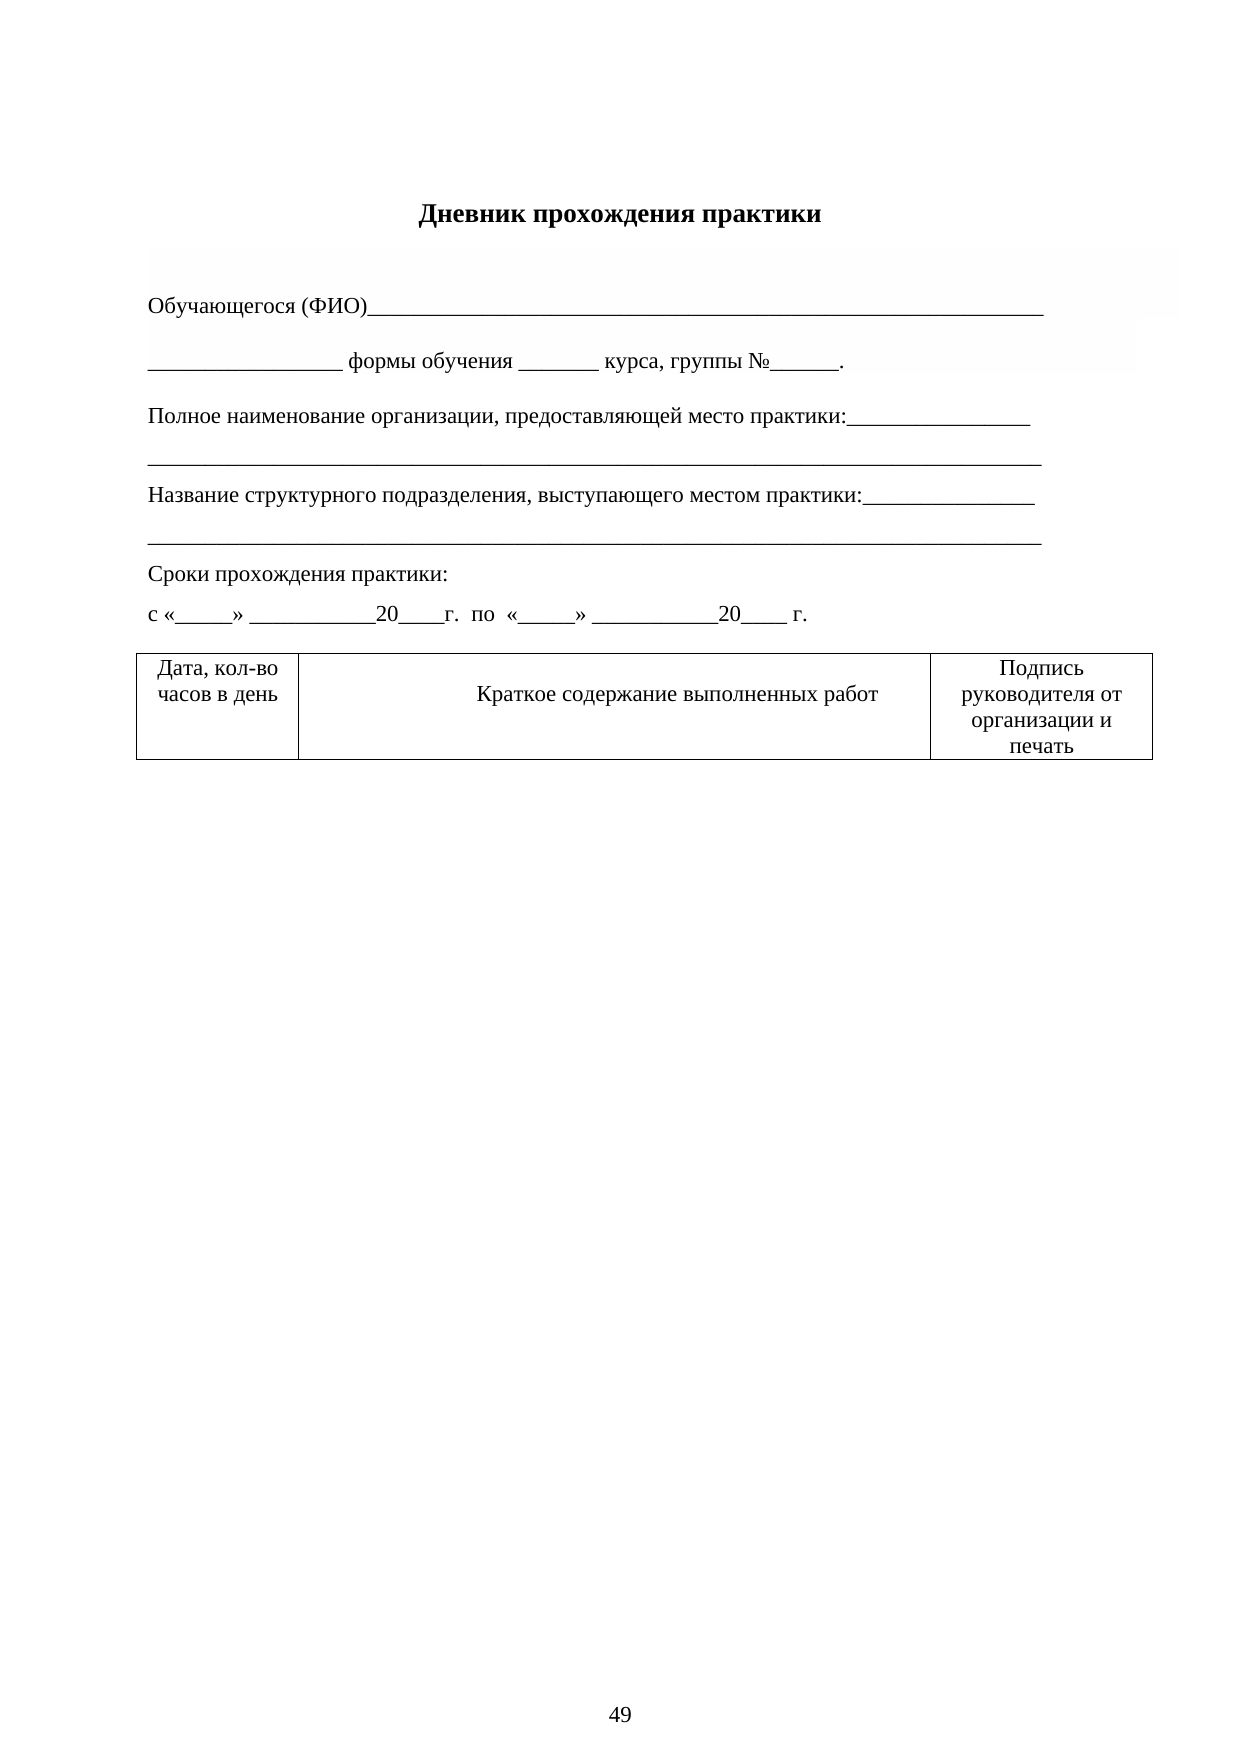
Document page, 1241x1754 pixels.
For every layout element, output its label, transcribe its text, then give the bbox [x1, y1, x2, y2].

table_header Дата, кол-во часов в день [137, 654, 298, 759]
text Название структурного подразделения, выступающего местом практики:_______________ [148, 481, 1137, 508]
text Дневник прохождения практики [148, 198, 1092, 229]
text ______________________________________________________________________________ [148, 442, 1137, 468]
text _________________ формы обучения _______ курса, группы №______. [148, 347, 1137, 374]
table_header Подпись руководителя от организации и печать [931, 654, 1152, 759]
text Обучающегося (ФИО)___________________________________________________________ [148, 292, 1181, 318]
text ______________________________________________________________________________ [148, 521, 1137, 547]
text с «_____» ___________20____г. по «_____» ___________20____ г. [148, 600, 1137, 626]
table_header Краткое содержание выполненных работ [299, 654, 930, 759]
text Сроки прохождения практики: [148, 560, 1137, 587]
text Полное наименование организации, предоставляющей место практики:________________ [148, 402, 1137, 429]
